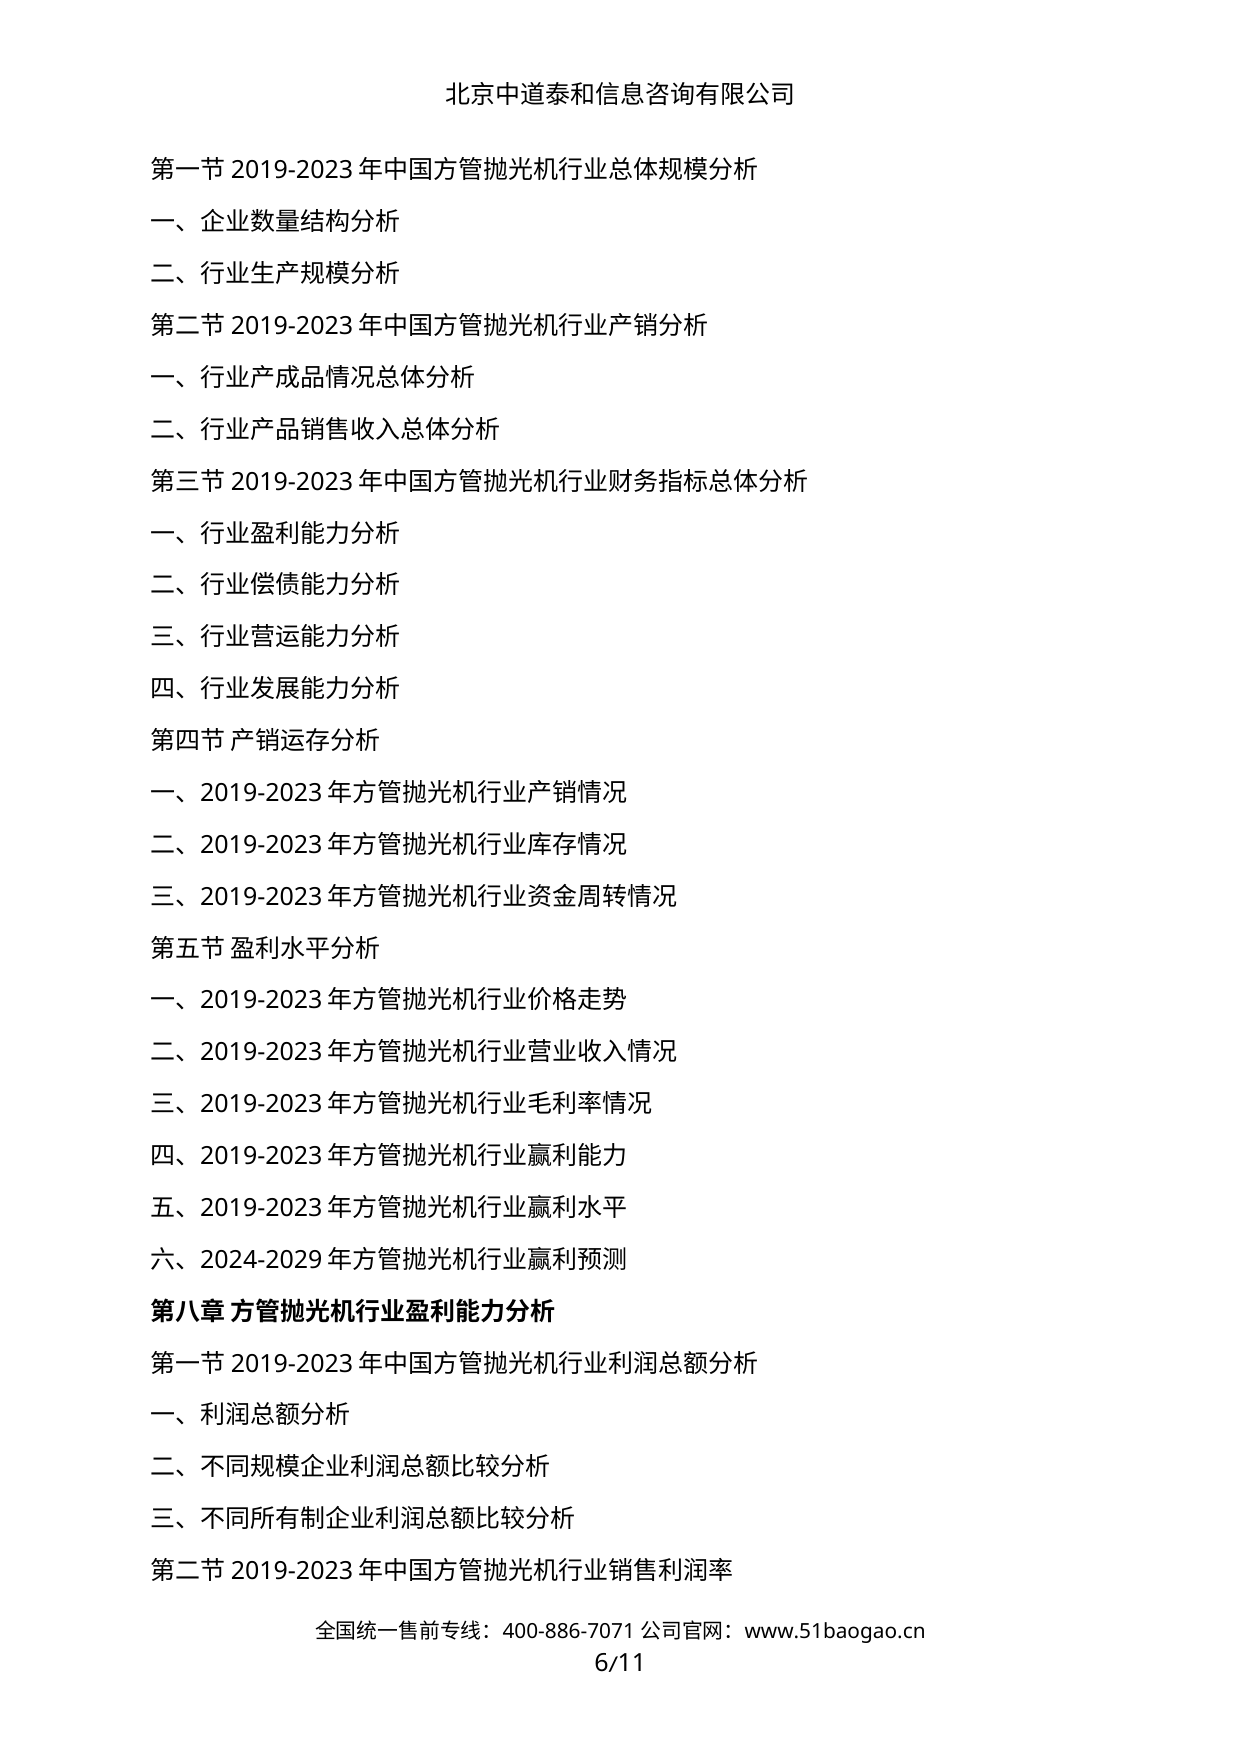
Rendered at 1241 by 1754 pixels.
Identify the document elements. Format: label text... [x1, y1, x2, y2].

text 一、利润总额分析 [150, 1395, 1090, 1431]
text 二、2019-2023年方管抛光机行业库存情况 [150, 824, 1090, 861]
text 二、2019-2023年方管抛光机行业营业收入情况 [150, 1032, 1090, 1068]
text 三、行业营运能力分析 [150, 617, 1090, 653]
text 一、2019-2023年方管抛光机行业产销情况 [150, 772, 1090, 809]
text 四、2019-2023年方管抛光机行业赢利能力 [150, 1136, 1090, 1172]
text 一、行业盈利能力分析 [150, 513, 1090, 549]
text 一、企业数量结构分析 [150, 202, 1090, 238]
text 二、行业偿债能力分析 [150, 565, 1090, 601]
text 五、2019-2023年方管抛光机行业赢利水平 [150, 1187, 1090, 1224]
text 一、行业产成品情况总体分析 [150, 357, 1090, 394]
text 二、不同规模企业利润总额比较分析 [150, 1447, 1090, 1483]
text 第二节 2019-2023年中国方管抛光机行业产销分析 [150, 306, 1090, 342]
text 三、不同所有制企业利润总额比较分析 [150, 1499, 1090, 1535]
text 一、2019-2023年方管抛光机行业价格走势 [150, 980, 1090, 1016]
text 第一节 2019-2023年中国方管抛光机行业总体规模分析 [150, 150, 1090, 186]
text 二、行业产品销售收入总体分析 [150, 409, 1090, 446]
text 第一节 2019-2023年中国方管抛光机行业利润总额分析 [150, 1343, 1090, 1379]
text 三、2019-2023年方管抛光机行业毛利率情况 [150, 1084, 1090, 1120]
text 二、行业生产规模分析 [150, 254, 1090, 290]
text 四、行业发展能力分析 [150, 669, 1090, 705]
text 第四节 产销运存分析 [150, 721, 1090, 757]
text 第八章 方管抛光机行业盈利能力分析 [150, 1291, 1090, 1327]
text 六、2024-2029年方管抛光机行业赢利预测 [150, 1239, 1090, 1276]
text 三、2019-2023年方管抛光机行业资金周转情况 [150, 876, 1090, 912]
text 第二节 2019-2023年中国方管抛光机行业销售利润率 [150, 1551, 1090, 1587]
text 第五节 盈利水平分析 [150, 928, 1090, 964]
text 第三节 2019-2023年中国方管抛光机行业财务指标总体分析 [150, 461, 1090, 497]
